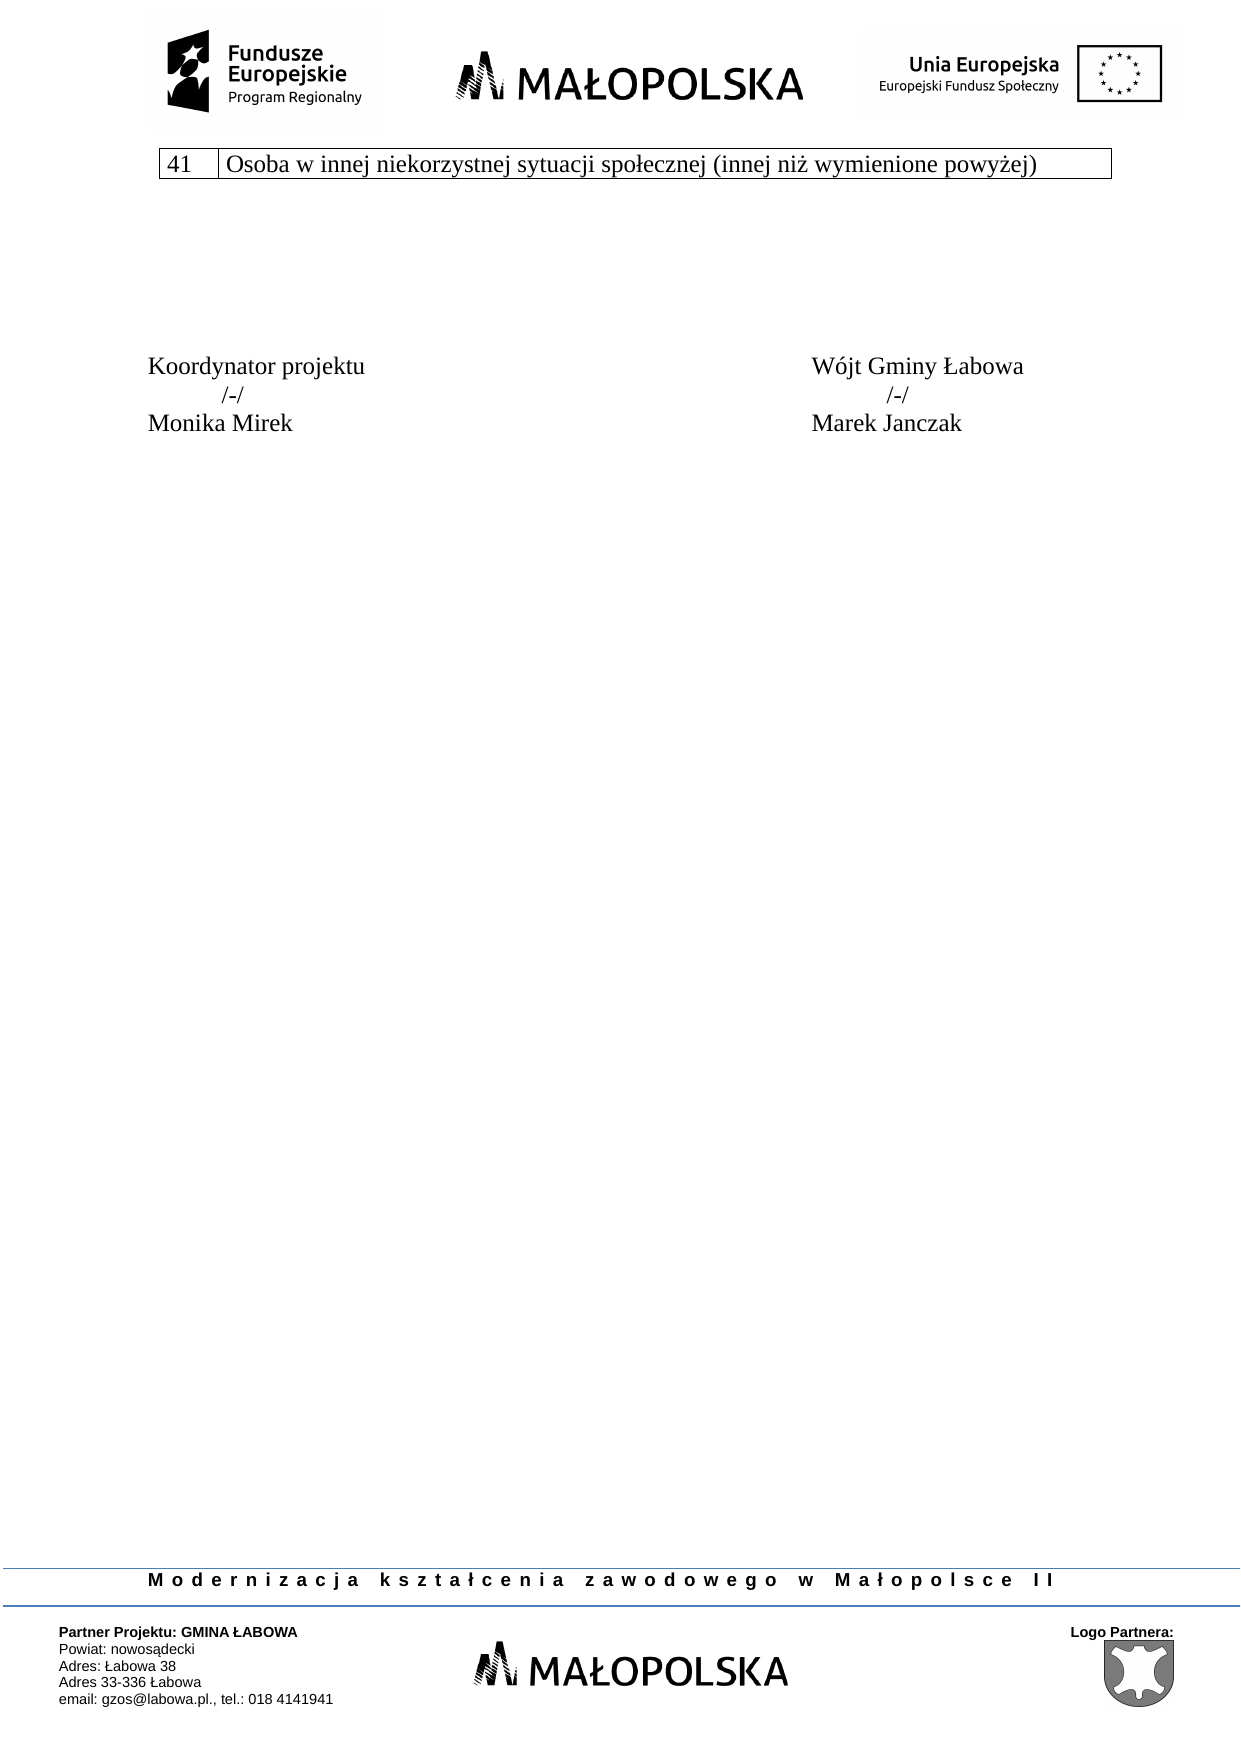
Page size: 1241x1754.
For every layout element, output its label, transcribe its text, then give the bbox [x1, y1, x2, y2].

picture [147, 9, 382, 133]
text Koordynator projektu Wójt Gminy Łabowa [148, 351, 1092, 380]
picture [471, 1641, 788, 1687]
picture [861, 26, 1181, 121]
table_cell 41 [160, 149, 218, 177]
picture [453, 50, 803, 101]
picture [1104, 1640, 1174, 1707]
text /-/ /-/ [148, 380, 1092, 408]
table_cell Osoba w innej niekorzystnej sytuacji społecznej (innej niż wymienione powyżej) [219, 149, 1111, 177]
text Monika Mirek Marek Janczak [148, 408, 1092, 437]
